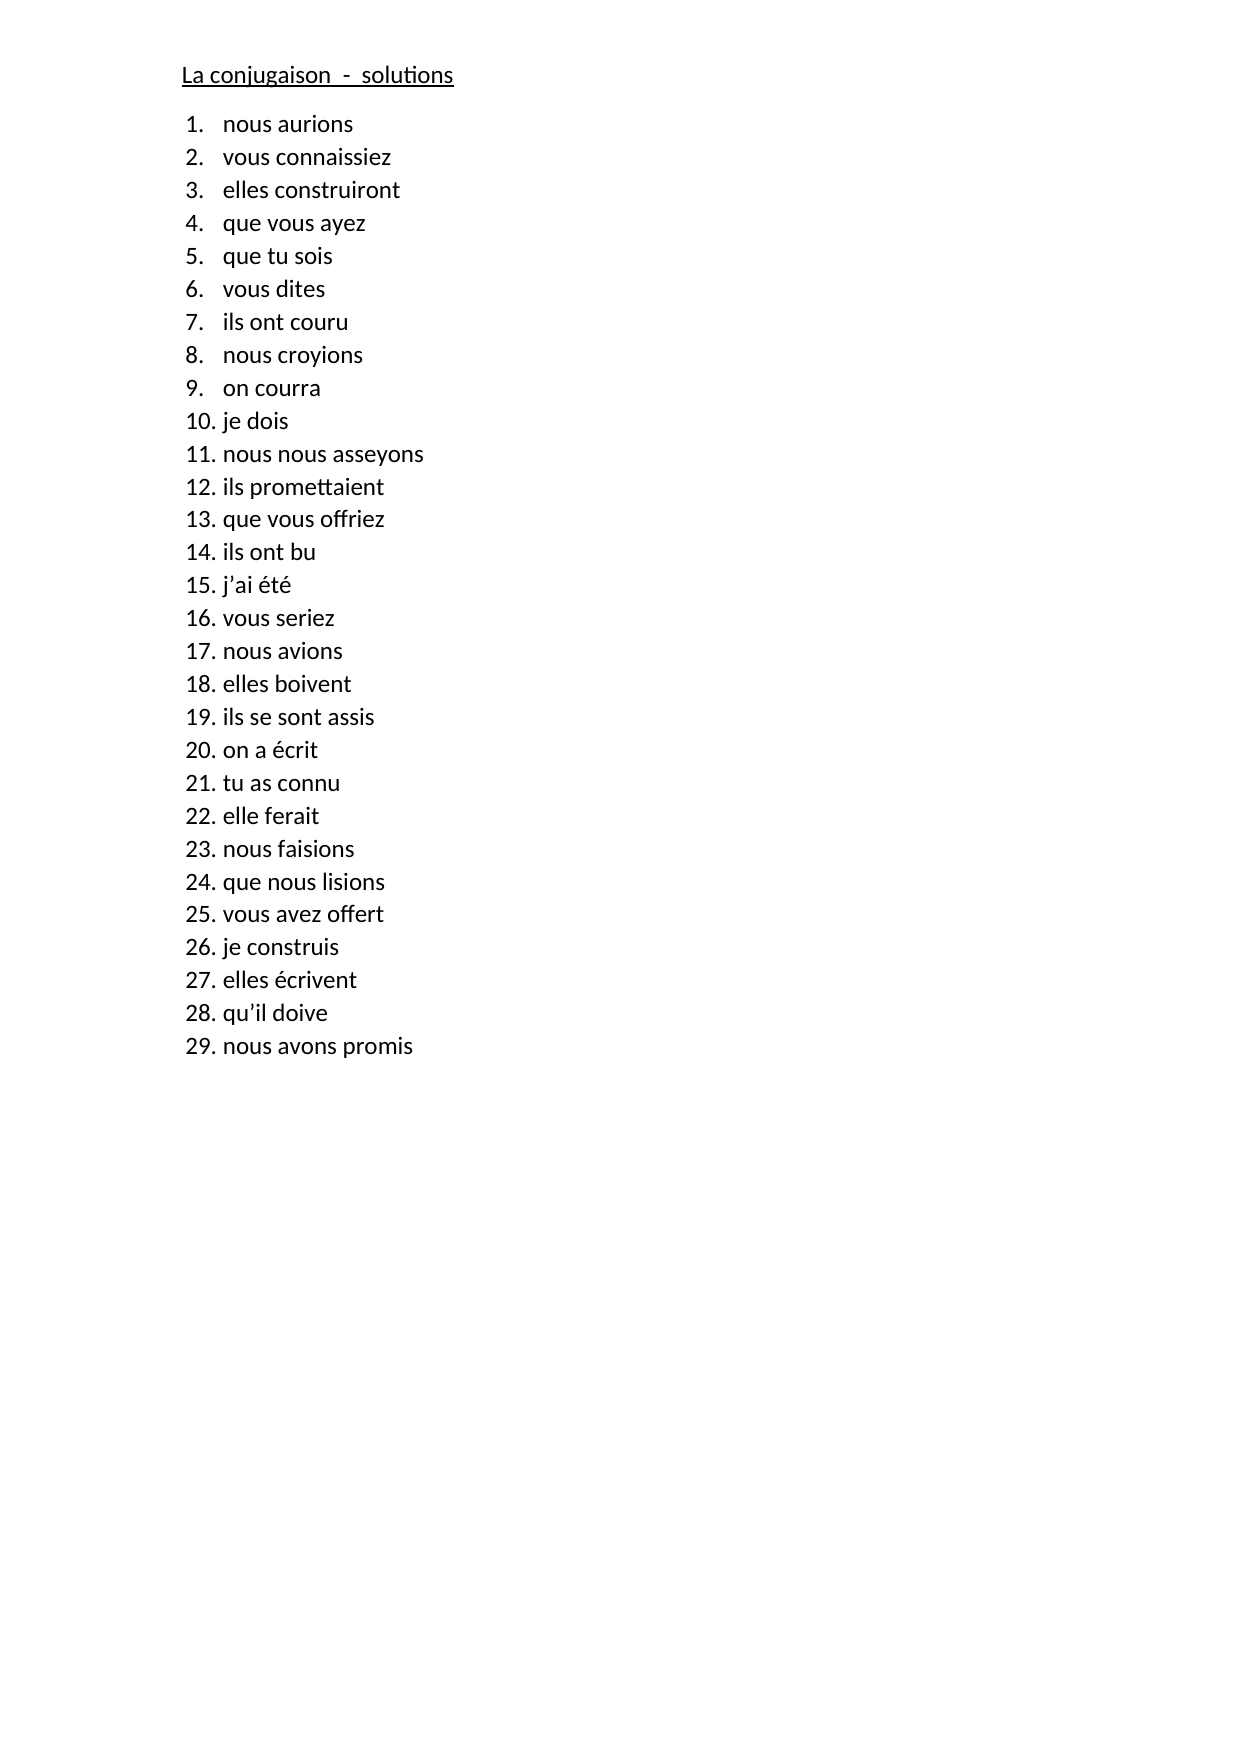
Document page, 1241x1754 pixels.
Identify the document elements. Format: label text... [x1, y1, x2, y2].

list nous avons promis [185, 1030, 1092, 1061]
list tu as connu [185, 767, 1092, 797]
list vous dites [185, 273, 1092, 304]
list vous connaissiez [185, 142, 1092, 172]
list elles écrivent [185, 964, 1092, 995]
list vous seriez [185, 602, 1092, 633]
list nous aurions [185, 109, 1092, 139]
list que nous lisions [185, 866, 1092, 896]
list que vous ayez [185, 207, 1092, 238]
list je dois [185, 405, 1092, 435]
list on a écrit [185, 734, 1092, 764]
list je construis [185, 932, 1092, 962]
list nous croyions [185, 339, 1092, 369]
list nous faisions [185, 833, 1092, 863]
list nous nous asseyons [185, 438, 1092, 468]
list elles construiront [185, 174, 1092, 205]
list ils promettaient [185, 471, 1092, 501]
list on courra [185, 372, 1092, 402]
list vous avez offert [185, 899, 1092, 929]
list ils ont bu [185, 537, 1092, 567]
list ils se sont assis [185, 701, 1092, 732]
list ils ont couru [185, 306, 1092, 337]
list elle ferait [185, 800, 1092, 830]
list elles boivent [185, 668, 1092, 699]
list j’ai été [185, 569, 1092, 600]
list que vous offriez [185, 504, 1092, 534]
list que tu sois [185, 240, 1092, 271]
list qu’il doive [185, 997, 1092, 1028]
list nous avions [185, 635, 1092, 666]
text La conjugaison - solutions [148, 59, 1092, 89]
